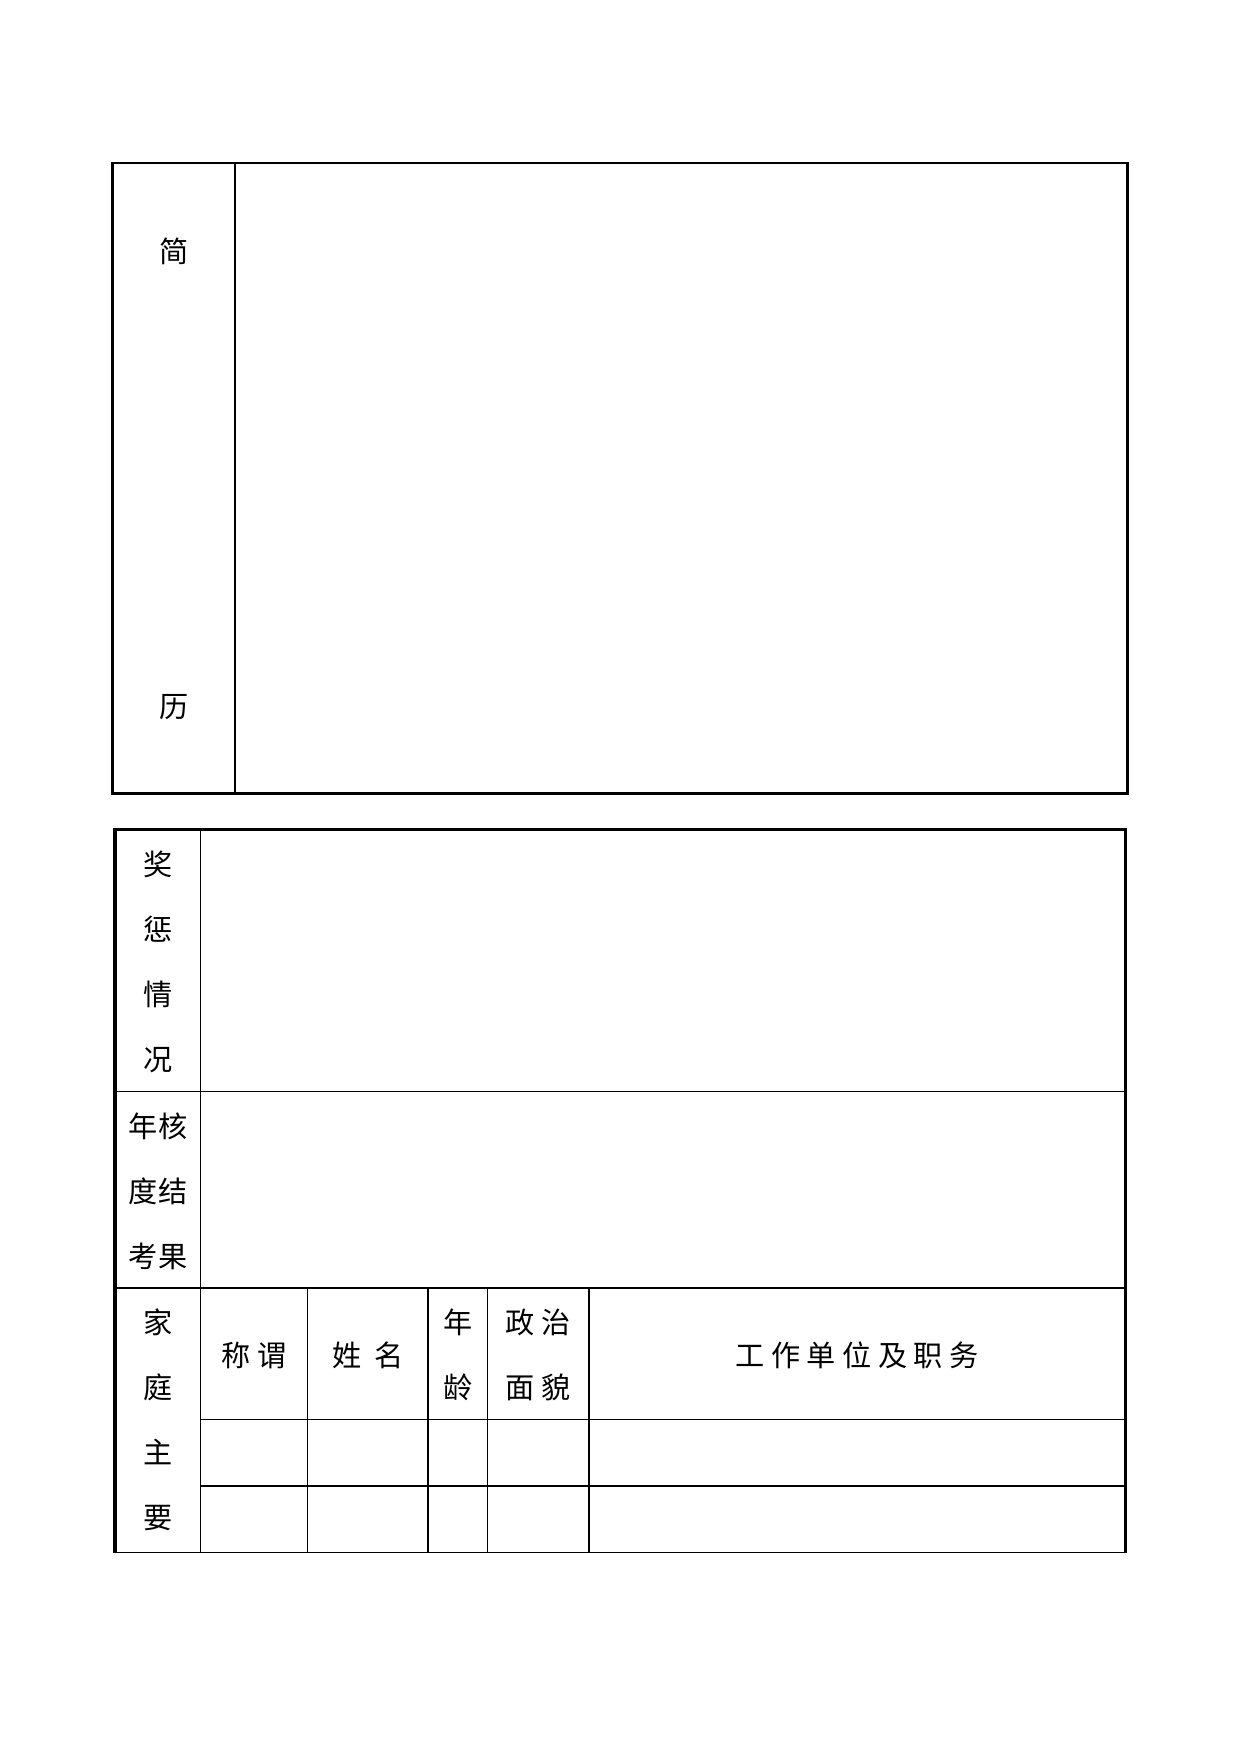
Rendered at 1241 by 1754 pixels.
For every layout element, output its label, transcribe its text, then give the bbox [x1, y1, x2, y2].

table_cell [308, 1420, 427, 1485]
table_cell 政 治 面 貌 [488, 1289, 588, 1419]
table_cell [590, 1420, 1124, 1485]
table_cell 家 庭 主 要 成 员 及 重 要 社 会 关 系 [117, 1289, 200, 1552]
table_cell [590, 1487, 1124, 1552]
table_cell 姓 名 [308, 1289, 427, 1419]
table_header [201, 831, 1124, 1091]
table_cell [488, 1420, 588, 1485]
table_cell 称 谓 [201, 1289, 307, 1419]
table_cell [201, 1092, 1124, 1287]
table_cell [429, 1487, 487, 1552]
table_cell 年龄 [429, 1289, 487, 1419]
table_header 奖 惩 情 况 [117, 831, 200, 1091]
table_cell 简 历 [114, 164, 234, 792]
table_cell [308, 1487, 427, 1552]
table_cell [236, 164, 1126, 792]
table_cell [201, 1487, 307, 1552]
table_cell 年核 度结 考果 [117, 1092, 200, 1287]
table_cell [488, 1487, 588, 1552]
table_cell [201, 1420, 307, 1485]
table_cell [429, 1420, 487, 1485]
table_cell 工 作 单 位 及 职 务 [590, 1289, 1124, 1419]
